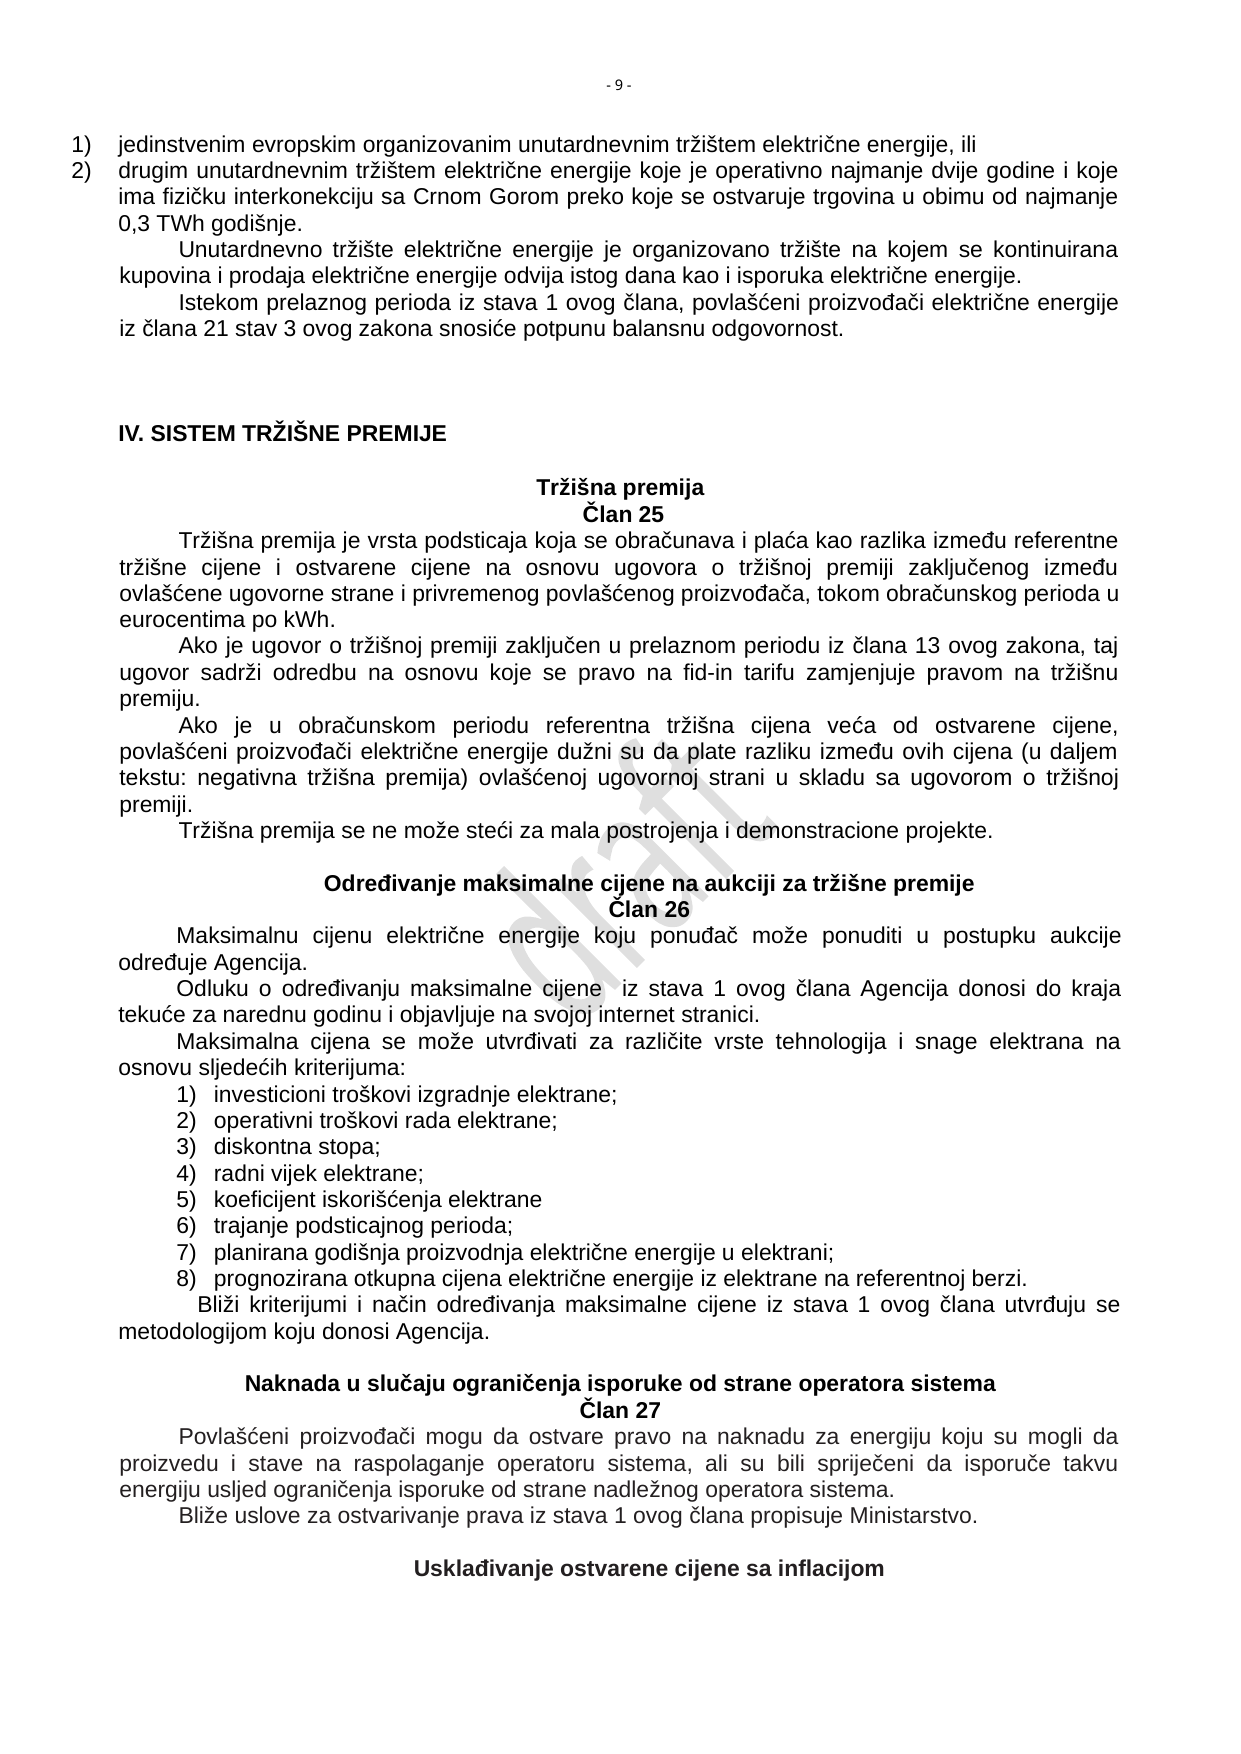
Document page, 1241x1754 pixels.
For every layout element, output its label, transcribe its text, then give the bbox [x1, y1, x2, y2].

list operativni troškovi rada elektrane; [176, 1107, 1122, 1133]
text Povlašćeni proizvođači mogu da ostvare pravo na naknadu za energiju koju su mogli da proizvedu i stave na raspolaganje operatoru sistema, ali su bili spriječeni da isporuče takvu energiju usljed ograničenja isporuke od strane nadležnog operatora sistema. [119, 1423, 1119, 1502]
subtitle Član 25 [118, 501, 1122, 527]
text Unutardnevno tržište električne energije je organizovano tržište na kojem se kontinuirana kupovina i prodaja električne energije odvija istog dana kao i isporuka električne energije. [119, 236, 1119, 289]
text Tržišna premija je vrsta podsticaja koja se obračunava i plaća kao razlika između referentne tržišne cijene i ostvarene cijene na osnovu ugovora o tržišnoj premiji zaključenog između ovlašćene ugovorne strane i privremenog povlašćenog proizvođača, tokom obračunskog perioda u eurocentima po kWh. [119, 527, 1119, 632]
list drugim unutardnevnim tržištem električne energije koje je operativno najmanje dvije godine i koje ima fizičku interkonekciju sa Crnom Gorom preko koje se ostvaruje trgovina u obimu od najmanje 0,3 TWh godišnje. [71, 157, 1119, 236]
list prognozirana otkupna cijena električne energije iz elektrane na referentnoj berzi. [176, 1265, 1122, 1291]
text Odluku o određivanju maksimalne cijene iz stava 1 ovog člana Agencija donosi do kraja tekuće za narednu godinu i objavljuje na svojoj internet stranici. [118, 975, 1122, 1028]
list diskontna stopa; [176, 1133, 1122, 1159]
list investicioni troškovi izgradnje elektrane; [176, 1081, 1122, 1107]
text Maksimalnu cijenu električne energije koju ponuđač može ponuditi u postupku aukcije određuje Agencija. [118, 922, 1122, 975]
text Maksimalna cijena se može utvrđivati za različite vrste tehnologija i snage elektrana na osnovu sljedećih kriterijuma: [118, 1028, 1122, 1081]
text Naknada u slučaju ograničenja isporuke od strane operatora sistema [118, 1370, 1122, 1397]
subtitle Tržišna premija [118, 474, 1122, 501]
text Bliže uslove za ostvarivanje prava iz stava 1 ovog člana propisuje Ministarstvo. [119, 1502, 1119, 1528]
text Bliži kriterijumi i način određivanja maksimalne cijene iz stava 1 ovog člana utvrđuju se metodologijom koju donosi Agencija. [118, 1291, 1122, 1344]
text Usklađivanje ostvarene cijene sa inflacijom [118, 1555, 1122, 1581]
text Istekom prelaznog perioda iz stava 1 ovog člana, povlašćeni proizvođači električne energije iz člana 21 stav 3 ovog zakona snosiće potpunu balansnu odgovornost. [119, 289, 1119, 341]
text Ako je u obračunskom periodu referentna tržišna cijena veća od ostvarene cijene, povlašćeni proizvođači električne energije dužni su da plate razliku između ovih cijena (u daljem tekstu: negativna tržišna premija) ovlašćenoj ugovornoj strani u skladu sa ugovorom o tržišnoj premiji. [119, 712, 1119, 817]
list koeficijent iskorišćenja elektrane [176, 1186, 1122, 1212]
text Ako je ugovor o tržišnoj premiji zaključen u prelaznom periodu iz člana 13 ovog zakona, taj ugovor sadrži odredbu na osnovu koje se pravo na fid-in tarifu zamjenjuje pravom na tržišnu premiju. [119, 632, 1119, 712]
text Tržišna premija se ne može steći za mala postrojenja i demonstracione projekte. [119, 817, 1119, 843]
list jedinstvenim evropskim organizovanim unutardnevnim tržištem električne energije, ili [71, 131, 1119, 157]
text Određivanje maksimalne cijene na aukciji za tržišne premije [118, 870, 1122, 896]
list trajanje podsticajnog perioda; [176, 1212, 1122, 1239]
list radni vijek elektrane; [176, 1159, 1122, 1186]
text Član 27 [118, 1397, 1122, 1423]
text Član 26 [118, 896, 1122, 922]
subtitle IV. SISTEM TRŽIŠNE PREMIJE [118, 420, 1122, 447]
list planirana godišnja proizvodnja električne energije u elektrani; [176, 1239, 1122, 1265]
